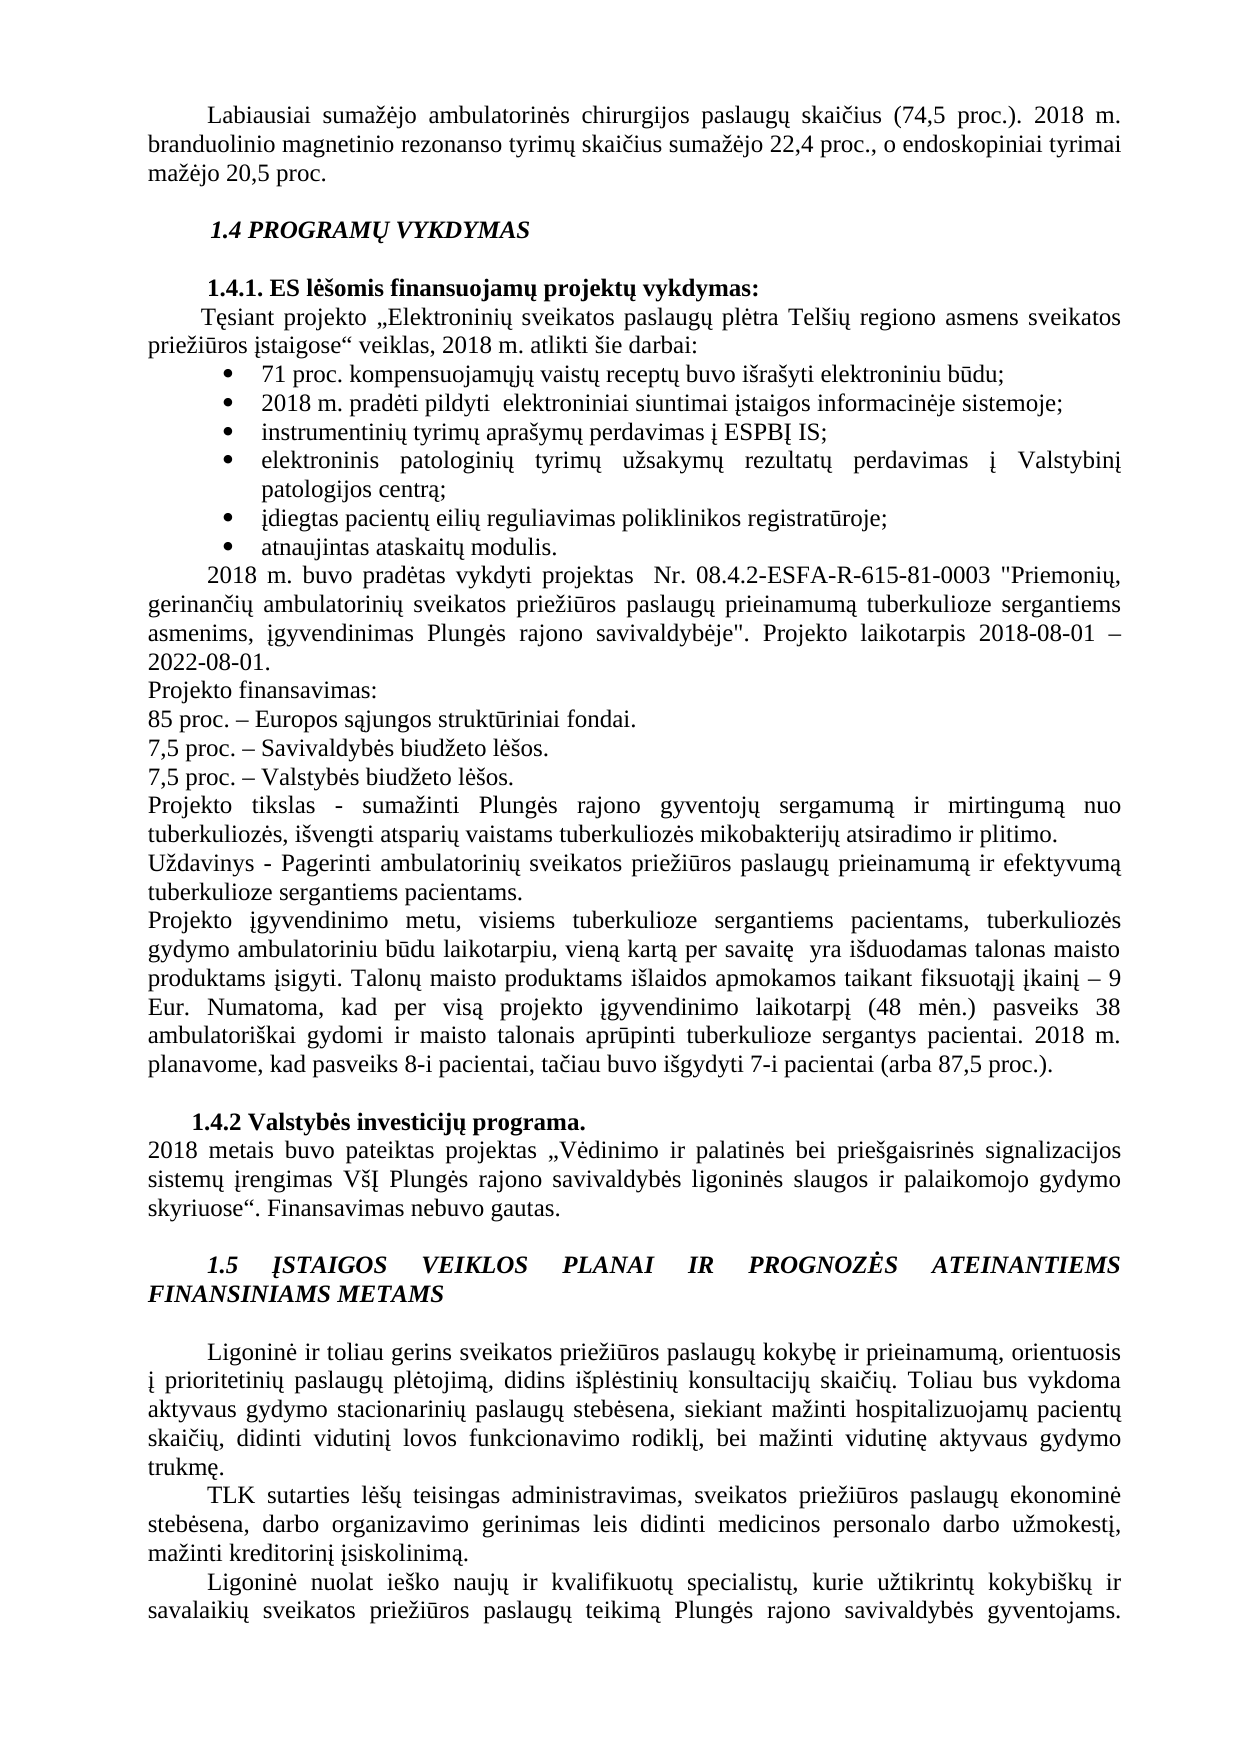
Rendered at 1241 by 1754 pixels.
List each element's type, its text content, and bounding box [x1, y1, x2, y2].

list Ligoninė ir toliau gerins sveikatos priežiūros paslaugų kokybę ir prieinamumą, orientuosis į prioritetinių paslaugų plėtojimą, didins išplėstinių konsultacijų skaičių. Toliau bus vykdoma aktyvaus gydymo stacionarinių paslaugų stebėsena, siekiant mažinti hospitalizuojamų pacientų skaičių, didinti vidutinį lovos funkcionavimo rodiklį, bei mažinti vidutinę aktyvaus gydymo trukmę. [148, 1337, 1122, 1480]
text 7,5 proc. – Valstybės biudžeto lėšos. [148, 762, 1122, 790]
list TLK sutarties lėšų teisingas administravimas, sveikatos priežiūros paslaugų ekonominė stebėsena, darbo organizavimo gerinimas leis didinti medicinos personalo darbo užmokestį, mažinti kreditorinį įsiskolinimą. [148, 1480, 1122, 1567]
list atnaujintas ataskaitų modulis. [223, 532, 1122, 560]
text 1.5 ĮSTAIGOS VEIKLOS PLANAI IR PROGNOZĖS ATEINANTIEMS FINANSINIAMS METAMS [148, 1250, 1122, 1308]
text Uždavinys - Pagerinti ambulatorinių sveikatos priežiūros paslaugų prieinamumą ir efektyvumą tuberkulioze sergantiems pacientams. [148, 848, 1122, 905]
list instrumentinių tyrimų aprašymų perdavimas į ESPBĮ IS; [223, 417, 1122, 445]
text 1.4.1. ES lėšomis finansuojamų projektų vykdymas: [148, 273, 1122, 302]
text Tęsiant projekto „Elektroninių sveikatos paslaugų plėtra Telšių regiono asmens sveikatos priežiūros įstaigose“ veiklas, 2018 m. atlikti šie darbai: [148, 302, 1122, 359]
text Labiausiai sumažėjo ambulatorinės chirurgijos paslaugų skaičius (74,5 proc.). 2018 m. branduolinio magnetinio rezonanso tyrimų skaičius sumažėjo 22,4 proc., o endoskopiniai tyrimai mažėjo 20,5 proc. [148, 100, 1122, 187]
text 2018 m. buvo pradėtas vykdyti projektas Nr. 08.4.2-ESFA-R-615-81-0003 "Priemonių, gerinančių ambulatorinių sveikatos priežiūros paslaugų prieinamumą tuberkulioze sergantiems asmenims, įgyvendinimas Plungės rajono savivaldybėje". Projekto laikotarpis 2018-08-01 – 2022-08-01. [148, 560, 1122, 675]
text 7,5 proc. – Savivaldybės biudžeto lėšos. [148, 733, 1122, 762]
list įdiegtas pacientų eilių reguliavimas poliklinikos registratūroje; [223, 503, 1122, 532]
text 85 proc. – Europos sąjungos struktūriniai fondai. [148, 704, 1122, 733]
text Projekto tikslas - sumažinti Plungės rajono gyventojų sergamumą ir mirtingumą nuo tuberkuliozės, išvengti atsparių vaistams tuberkuliozės mikobakterijų atsiradimo ir plitimo. [148, 790, 1122, 848]
text 2018 metais buvo pateiktas projektas „Vėdinimo ir palatinės bei priešgaisrinės signalizacijos sistemų įrengimas VšĮ Plungės rajono savivaldybės ligoninės slaugos ir palaikomojo gydymo skyriuose“. Finansavimas nebuvo gautas. [148, 1135, 1122, 1222]
text Projekto finansavimas: [148, 675, 1122, 704]
list 71 proc. kompensuojamųjų vaistų receptų buvo išrašyti elektroniniu būdu; [223, 359, 1122, 388]
text Projekto įgyvendinimo metu, visiems tuberkulioze sergantiems pacientams, tuberkuliozės gydymo ambulatoriniu būdu laikotarpiu, vieną kartą per savaitę yra išduodamas talonas maisto produktams įsigyti. Talonų maisto produktams išlaidos apmokamos taikant fiksuotąjį įkainį – 9 Eur. Numatoma, kad per visą projekto įgyvendinimo laikotarpį (48 mėn.) pasveiks 38 ambulatoriškai gydomi ir maisto talonais aprūpinti tuberkulioze sergantys pacientai. 2018 m. planavome, kad pasveiks 8-i pacientai, tačiau buvo išgydyti 7-i pacientai (arba 87,5 proc.). [148, 905, 1122, 1078]
text 1.4.2 Valstybės investicijų programa. [148, 1107, 1122, 1135]
list elektroninis patologinių tyrimų užsakymų rezultatų perdavimas į Valstybinį patologijos centrą; [223, 445, 1122, 503]
text 1.4 PROGRAMŲ VYKDYMAS [148, 215, 1122, 244]
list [148, 1567, 1122, 1624]
list 2018 m. pradėti pildyti elektroniniai siuntimai įstaigos informacinėje sistemoje; [223, 388, 1122, 417]
